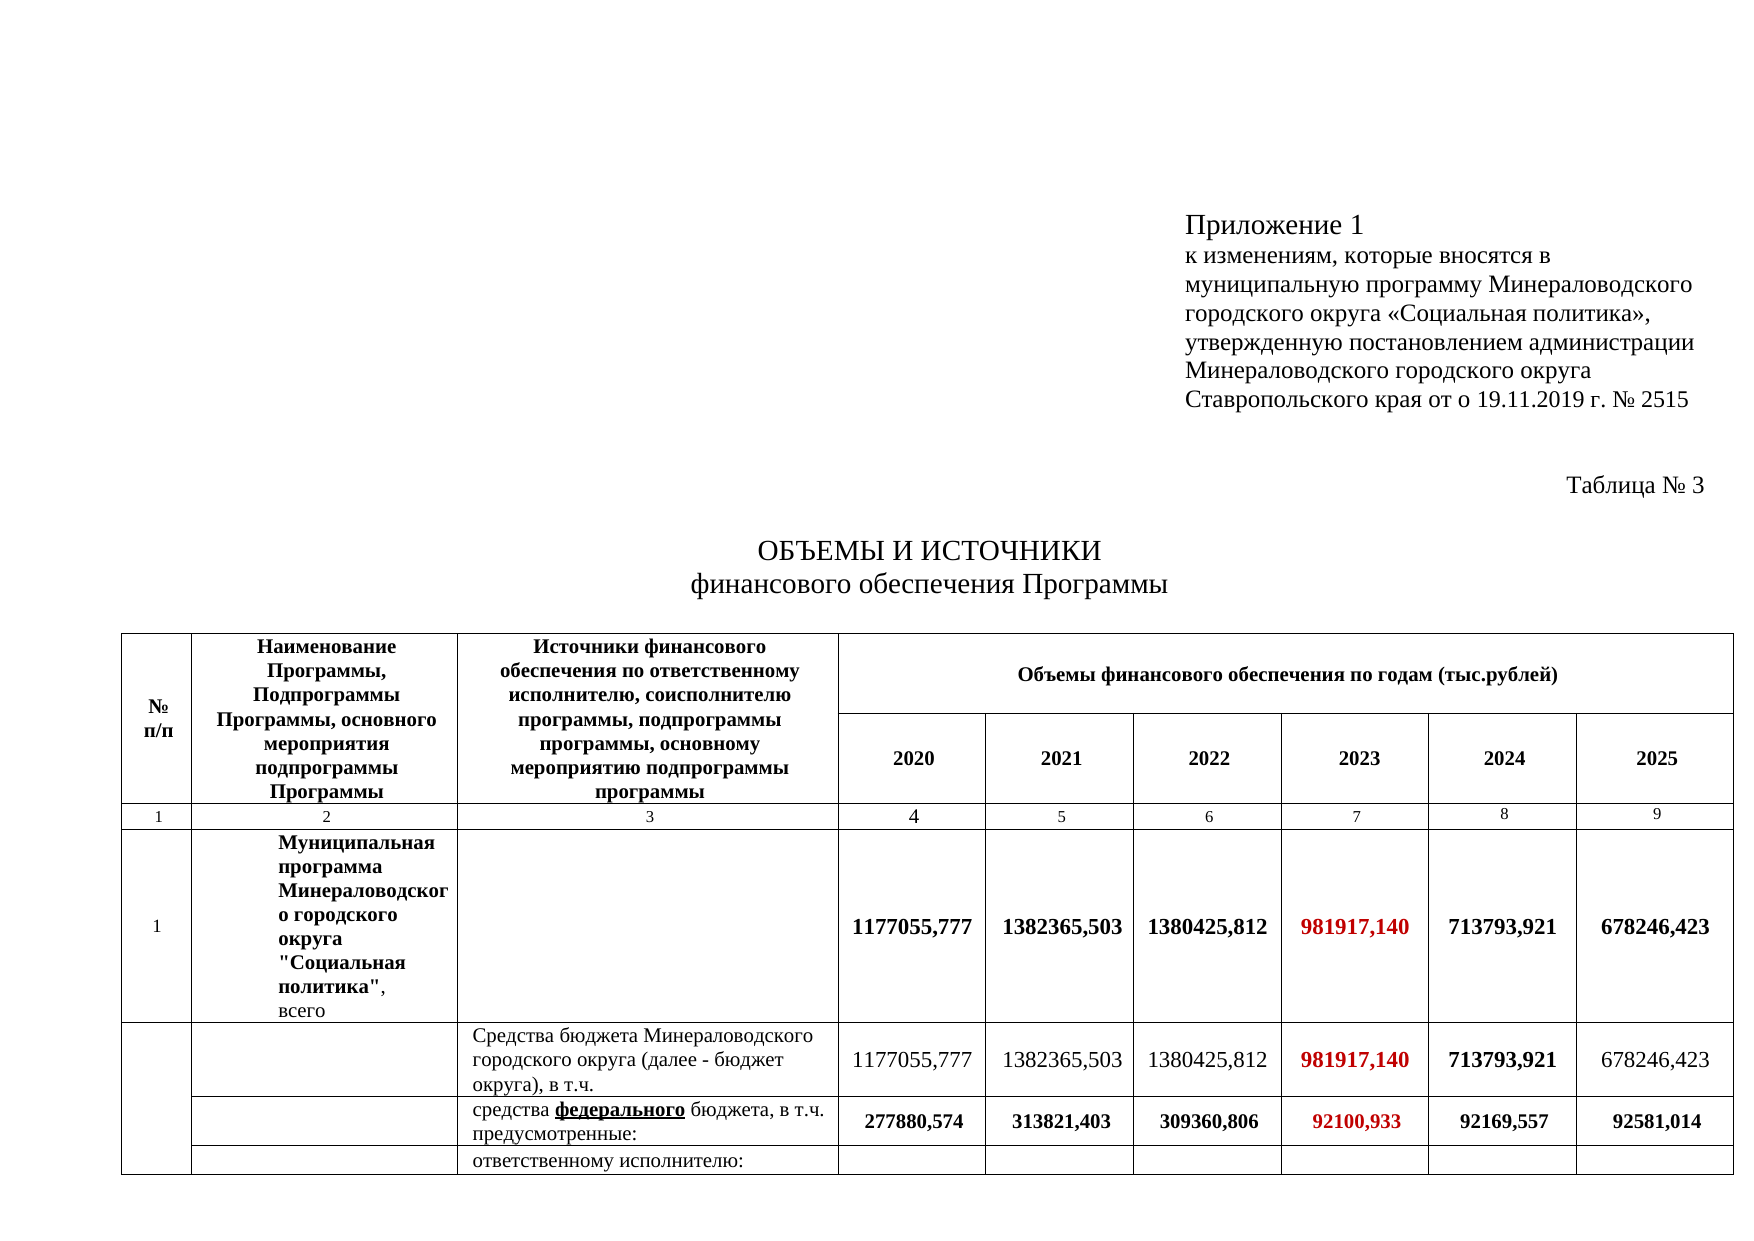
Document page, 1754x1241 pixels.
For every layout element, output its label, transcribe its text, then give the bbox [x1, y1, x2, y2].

table_cell 9 [1577, 804, 1733, 829]
table_cell 981917,140 [1282, 830, 1428, 1022]
table_cell 713793,921 [1429, 1023, 1576, 1096]
table_cell Средства бюджета Минераловодского городского округа (далее - бюджет округа), в т.ч. [458, 1023, 838, 1096]
table_cell 713793,921 [1429, 830, 1576, 1022]
table_cell 277880,574 [839, 1097, 985, 1145]
table_cell 2021 [986, 714, 1133, 803]
table_cell средства федерального бюджета, в т.ч. предусмотренные: [458, 1097, 838, 1145]
table_cell [986, 1146, 1133, 1174]
table_cell [192, 1097, 457, 1145]
table_cell 1177055,777 [839, 1023, 985, 1096]
table_cell 313821,403 [986, 1097, 1133, 1145]
table_cell ОБЪЕМЫ И ИСТОЧНИКИ [125, 499, 1734, 566]
table_cell [1429, 1146, 1576, 1174]
table_cell 1382365,503 [986, 830, 1133, 1022]
table_cell [192, 1023, 457, 1096]
table_cell ответственному исполнителю: [458, 1146, 838, 1174]
table_cell [122, 1023, 191, 1174]
table_cell Источники финансового обеспечения по ответственному исполнителю, соисполнителю программы, подпрограммы программы, основному мероприятию подпрограммы программы [458, 634, 838, 803]
table_cell 678246,423 [1577, 830, 1733, 1022]
table_cell 5 [986, 804, 1133, 829]
table_cell финансового обеспечения Программы [125, 566, 1734, 633]
table_cell 92169,557 [1429, 1097, 1576, 1145]
table_cell [1577, 1146, 1733, 1174]
table_cell 2020 [839, 714, 985, 803]
table_cell 1382365,503 [986, 1023, 1133, 1096]
table_cell [192, 1146, 457, 1174]
table_cell [458, 830, 838, 1022]
table_cell 2 [192, 804, 457, 829]
table_cell 7 [1282, 804, 1428, 829]
table_cell 309360,806 [1134, 1097, 1281, 1145]
table_cell Муниципальная программа Минераловодского городского округа "Социальная политика", всего [192, 830, 457, 1022]
table_cell № п/п [122, 634, 191, 803]
table_header Приложение 1 к изменениям, которые вносятся в муниципальную программу Минераловодского городского округа «Социальная политика», утвержденную постановлением администрации Минераловодского городского округа Ставропольского края от о 19.11.2019 г. № 2515 Таблица № 3 [125, 207, 1734, 499]
table_cell 1380425,812 [1134, 1023, 1281, 1096]
table_cell 1177055,777 [839, 830, 985, 1022]
table_cell 2024 [1429, 714, 1576, 803]
table_cell [839, 1146, 985, 1174]
table_cell [1282, 1146, 1428, 1174]
table_cell 92581,014 [1577, 1097, 1733, 1145]
table_cell [1134, 1146, 1281, 1174]
table_cell 678246,423 [1577, 1023, 1733, 1096]
table_cell 2023 [1282, 714, 1428, 803]
table_cell 2025 [1577, 714, 1733, 803]
table_cell 4 [839, 804, 985, 829]
table_cell 2022 [1134, 714, 1281, 803]
table_cell Объемы финансового обеспечения по годам (тыс.рублей) [839, 634, 1733, 713]
table_cell 1 [122, 804, 191, 829]
table_cell 3 [458, 804, 838, 829]
table_cell 1 [122, 830, 191, 1022]
table_cell 1380425,812 [1134, 830, 1281, 1022]
table_cell 92100,933 [1282, 1097, 1428, 1145]
table_cell 6 [1134, 804, 1281, 829]
table_cell 981917,140 [1282, 1023, 1428, 1096]
table_cell 8 [1429, 804, 1576, 829]
table_cell Наименование Программы, Подпрограммы Программы, основного мероприятия подпрограммы Программы [192, 634, 457, 803]
